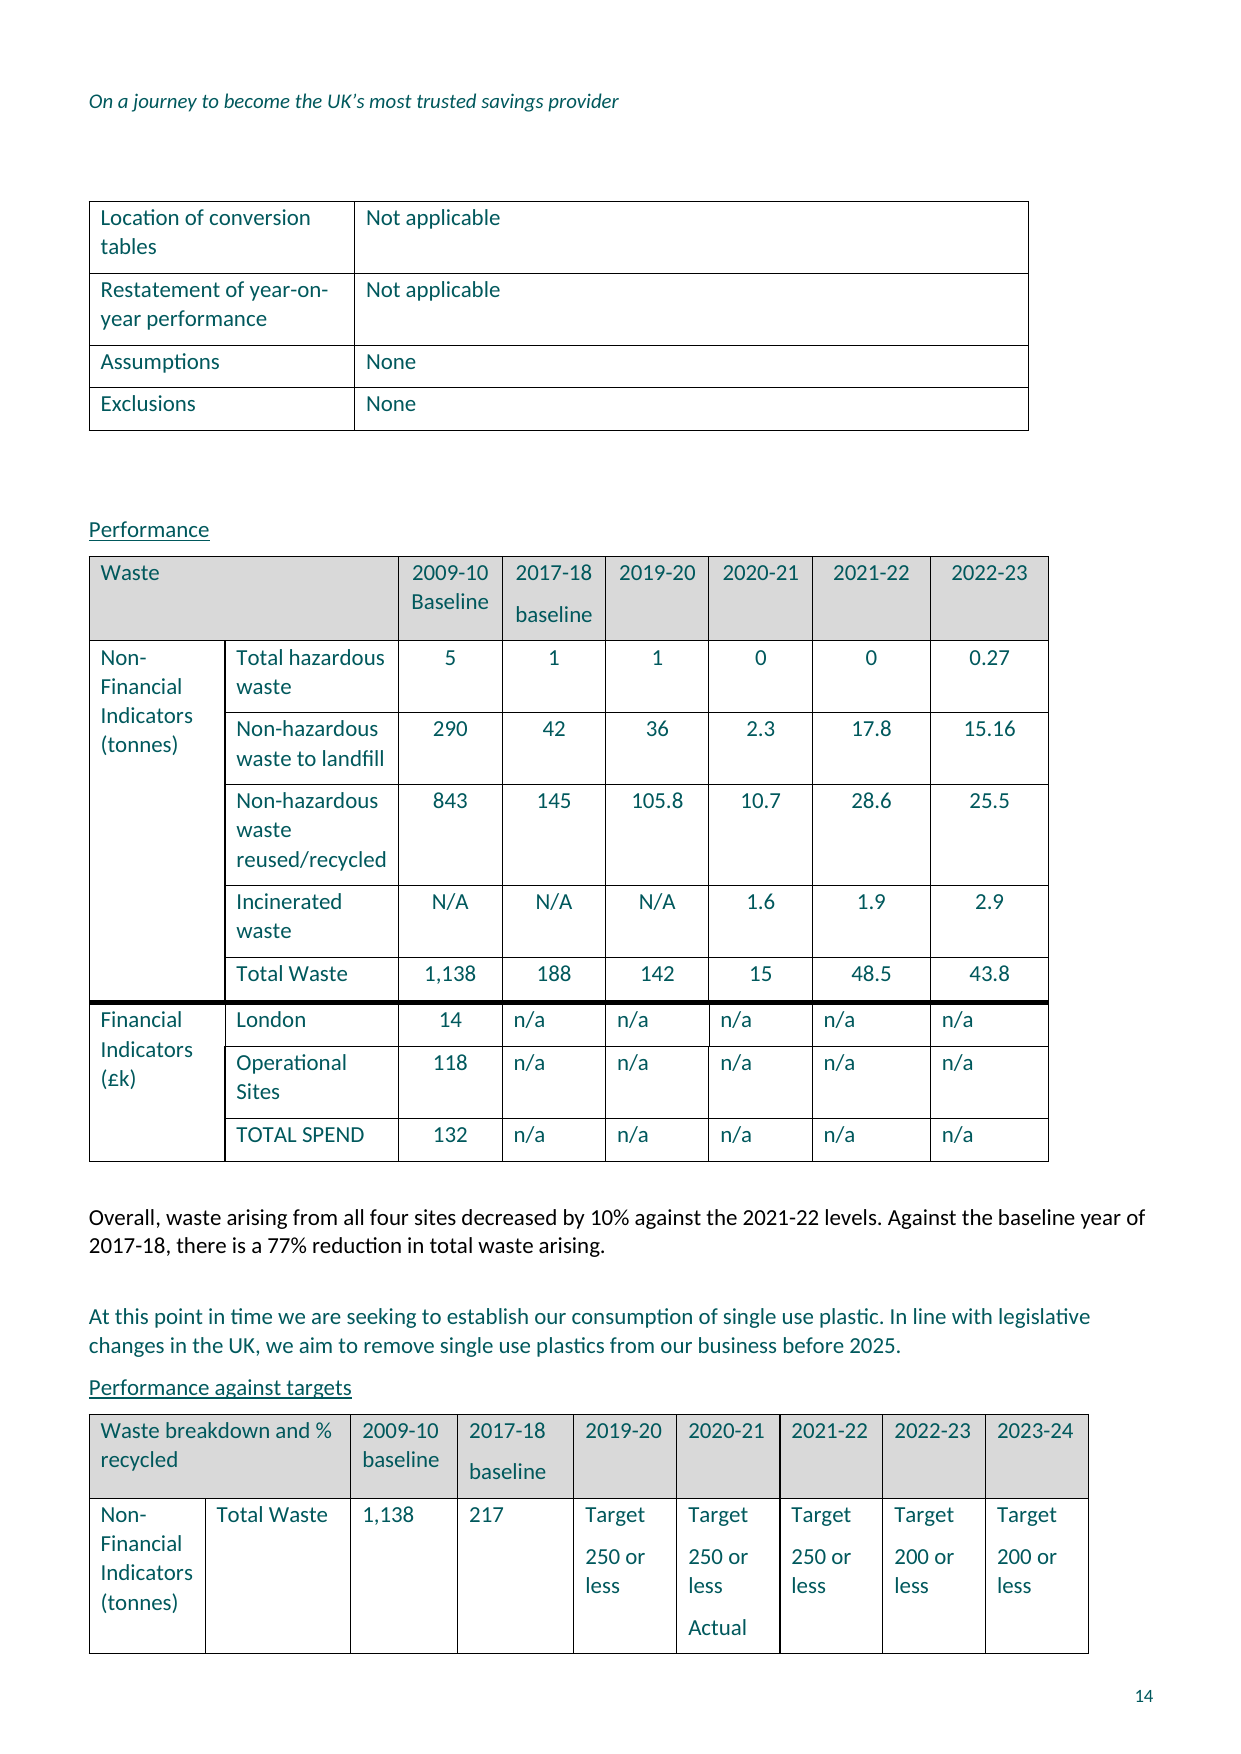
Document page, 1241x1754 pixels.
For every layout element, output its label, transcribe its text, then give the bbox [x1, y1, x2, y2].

text At this point in time we are seeking to establish our consumption of single use plastic. In line with legislative changes in the UK, we aim to remove single use plastics from our business before 2025. [89, 1301, 1152, 1359]
table_cell 15 [709, 958, 812, 1000]
table_cell 290 [399, 713, 502, 784]
table_cell n/a [606, 1005, 709, 1046]
table_cell 132 [399, 1119, 502, 1161]
table_cell 0 [813, 641, 930, 712]
table_header 2009-10 baseline [351, 1415, 457, 1498]
table_cell 15.16 [931, 713, 1048, 784]
table_cell Non-hazardous waste to landfill [226, 713, 398, 784]
table_cell n/a [503, 1005, 605, 1046]
table_cell London [226, 1005, 398, 1046]
table_header 2017-18 baseline [503, 557, 605, 640]
table_cell n/a [931, 1005, 1048, 1046]
table_header 2021-22 [813, 557, 930, 640]
table_header 2019-20 [574, 1415, 676, 1498]
table_cell Target 250 or less [574, 1499, 676, 1653]
table_cell n/a [503, 1047, 605, 1118]
table_cell Total hazardous waste [226, 641, 398, 712]
table_cell n/a [710, 1005, 812, 1046]
table_cell 188 [503, 958, 605, 1000]
table_cell 14 [399, 1005, 502, 1046]
table_cell n/a [931, 1119, 1048, 1161]
table_cell n/a [813, 1047, 930, 1118]
table_cell N/A [503, 886, 605, 957]
table_cell 1 [606, 641, 708, 712]
table_cell None [355, 346, 1028, 387]
table_cell n/a [813, 1005, 930, 1046]
table_cell TOTAL SPEND [226, 1119, 398, 1161]
table_cell 1.9 [813, 886, 930, 957]
table_cell 5 [399, 641, 502, 712]
table_cell 1,138 [399, 958, 502, 1000]
table_cell 217 [458, 1499, 573, 1653]
table_cell n/a [503, 1119, 605, 1161]
table_cell 17.8 [813, 713, 930, 784]
table_cell 1,138 [351, 1499, 457, 1653]
table_header 2022-23 [931, 557, 1048, 640]
table_cell 145 [503, 785, 605, 885]
table_header Waste breakdown and % recycled [90, 1415, 350, 1498]
table_cell Operational Sites [226, 1047, 398, 1118]
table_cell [677, 1499, 779, 1653]
table_header 2020-21 [677, 1415, 779, 1498]
table_cell 105.8 [606, 785, 708, 885]
table_cell n/a [931, 1047, 1048, 1118]
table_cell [781, 1499, 882, 1653]
table_cell 118 [399, 1047, 502, 1118]
table_cell 1.6 [709, 886, 812, 957]
table_cell Financial Indicators (£k) [90, 1005, 225, 1161]
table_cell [883, 1499, 985, 1653]
table_cell 25.5 [931, 785, 1048, 885]
text Performance [89, 514, 1152, 543]
table_cell Location of conversion tables [90, 202, 354, 273]
text Performance against targets [89, 1372, 1152, 1401]
table_header 2022-23 [883, 1415, 985, 1498]
table_cell n/a [606, 1119, 708, 1161]
table_cell 28.6 [813, 785, 930, 885]
table_cell 0 [709, 641, 812, 712]
table_cell Incinerated waste [226, 886, 398, 957]
table_cell Assumptions [90, 346, 354, 387]
table_cell n/a [813, 1119, 930, 1161]
table_cell Non-Financial Indicators (tonnes) [90, 641, 224, 1000]
table_cell Non-hazardous waste reused/recycled [226, 785, 398, 885]
table_cell Total Waste [206, 1499, 350, 1653]
table_cell N/A [399, 886, 502, 957]
table_header 2021-22 [781, 1415, 882, 1498]
table_cell Not applicable [355, 274, 1028, 344]
table_header 2020-21 [709, 557, 812, 640]
table_header 2017-18 baseline [458, 1415, 573, 1498]
table_header Waste [90, 557, 398, 640]
table_cell 142 [606, 958, 708, 1000]
table_header 2023-24 [986, 1415, 1088, 1498]
table_cell Target 200 or less [986, 1499, 1088, 1653]
table_cell 48.5 [813, 958, 930, 1000]
table_cell 10.7 [709, 785, 812, 885]
table_cell None [355, 388, 1028, 430]
text Overall, waste arising from all four sites decreased by 10% against the 2021-22 levels. Against the baseline year of 2017-18, there is a 77% reduction in total waste arising. [89, 1203, 1152, 1259]
table_cell n/a [709, 1119, 812, 1161]
table_cell 0.27 [931, 641, 1048, 712]
table_cell 43.8 [931, 958, 1048, 1000]
table_cell 36 [606, 713, 708, 784]
table_header 2019-20 [606, 557, 708, 640]
table_cell 2.3 [709, 713, 812, 784]
table_cell n/a [606, 1047, 708, 1118]
table_cell 843 [399, 785, 502, 885]
table_cell 1 [503, 641, 605, 712]
table_cell Restatement of year-on-year performance [90, 274, 354, 344]
table_cell Not applicable [355, 202, 1028, 273]
table_cell 2.9 [931, 886, 1048, 957]
table_cell 42 [503, 713, 605, 784]
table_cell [90, 1499, 205, 1653]
table_cell Exclusions [90, 388, 354, 430]
table_cell Total Waste [226, 958, 398, 1000]
table_cell n/a [709, 1047, 812, 1118]
table_cell N/A [606, 886, 708, 957]
table_header 2009-10 Baseline [399, 557, 502, 640]
